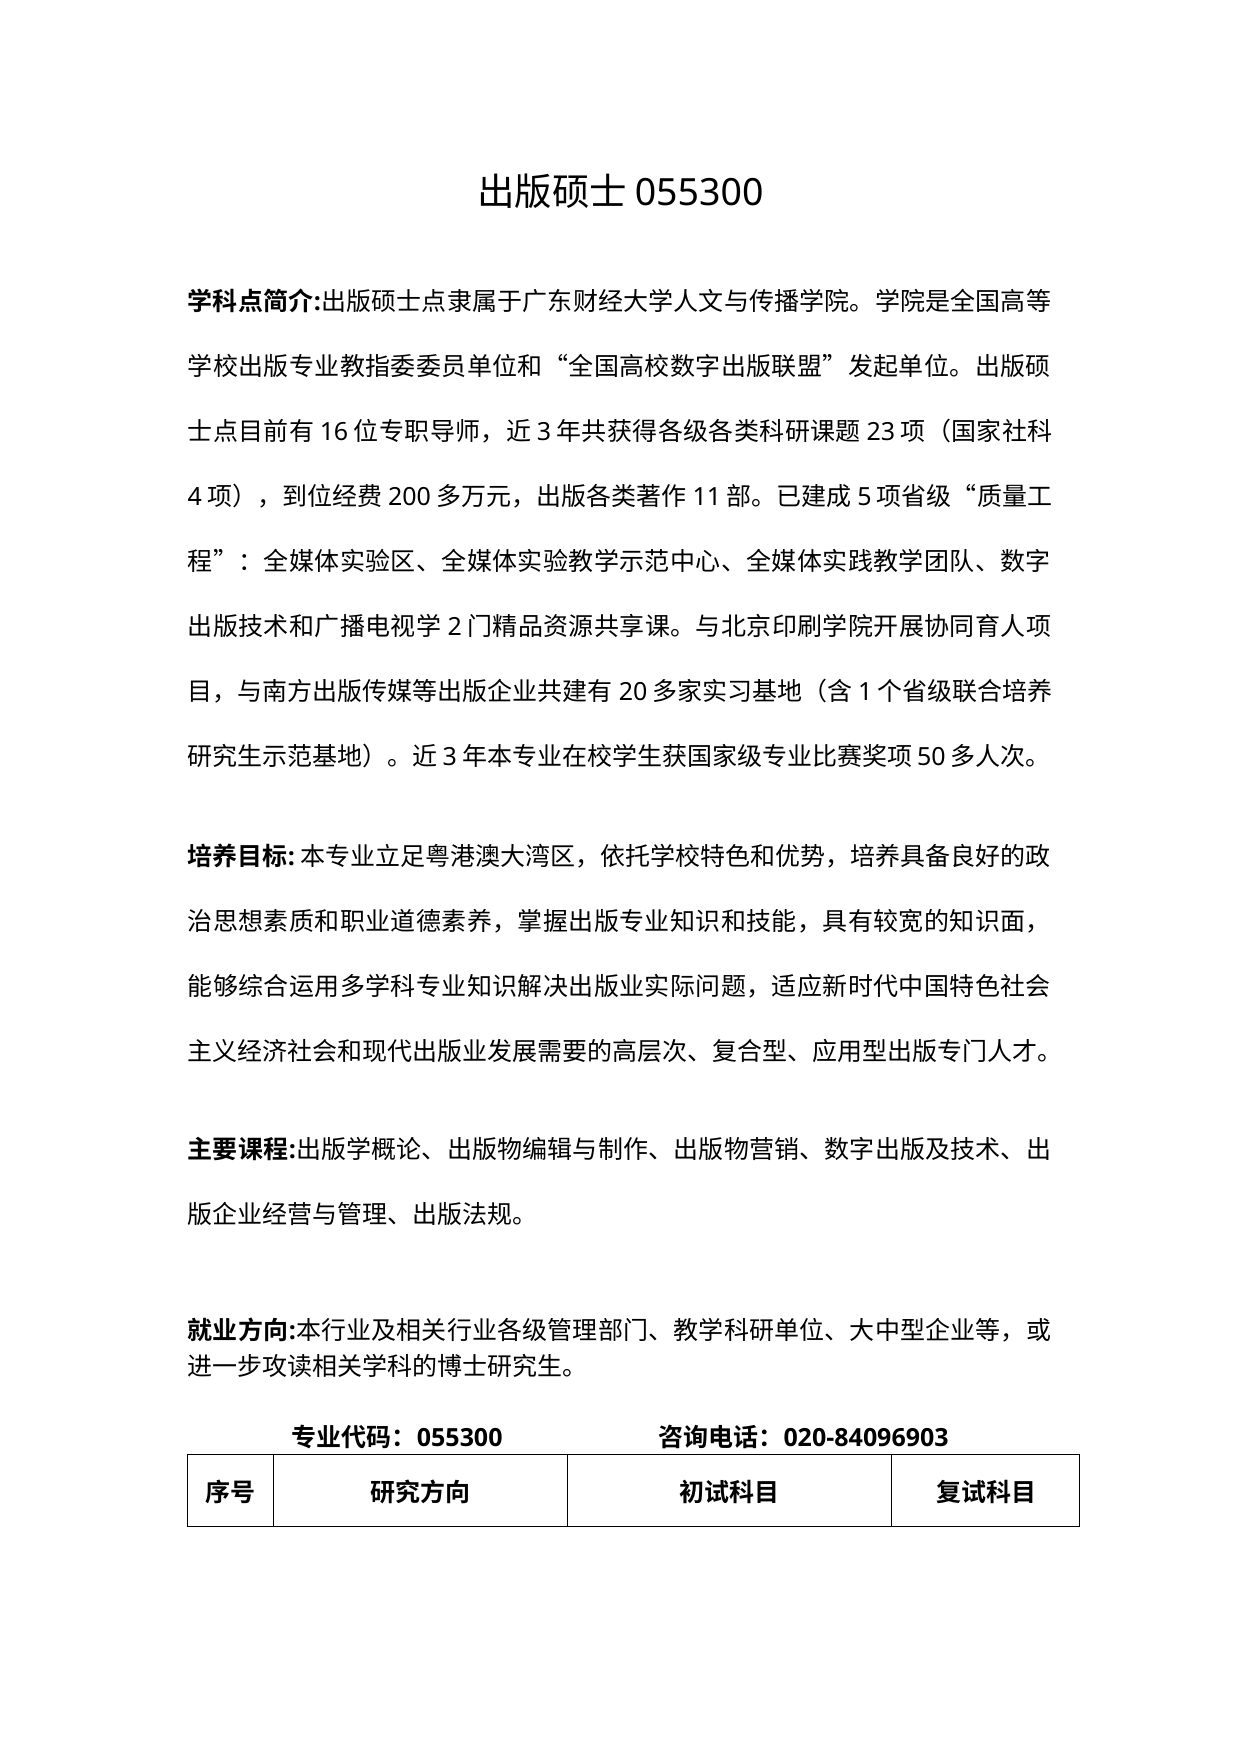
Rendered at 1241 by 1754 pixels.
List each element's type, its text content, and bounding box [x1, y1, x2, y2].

table_header 序号 [188, 1455, 273, 1526]
table_header 复试科目 [892, 1455, 1079, 1526]
text 专业代码：055300 咨询电话：020-84096903 [187, 1417, 1053, 1453]
text 培养目标: 本专业立足粤港澳大湾区，依托学校特色和优势，培养具备良好的政治思想素质和职业道德素养，掌握出版专业知识和技能，具有较宽的知识面，能够综合运用多学科专业知识解决出版业实际问题，适应新时代中国特色社会主义经济社会和现代出版业发展需要的高层次、复合型、应用型出版专门人才。 [187, 822, 1053, 1082]
table_header 研究方向 [274, 1455, 567, 1526]
text 学科点简介:出版硕士点隶属于广东财经大学人文与传播学院。学院是全国高等学校出版专业教指委委员单位和“全国高校数字出版联盟”发起单位。出版硕士点目前有16位专职导师，近3年共获得各级各类科研课题23项（国家社科4项），到位经费200多万元，出版各类著作11部。已建成5项省级“质量工程”：全媒体实验区、全媒体实验教学示范中心、全媒体实践教学团队、数字出版技术和广播电视学2门精品资源共享课。与北京印刷学院开展协同育人项目，与南方出版传媒等出版企业共建有20多家实习基地（含1个省级联合培养研究生示范基地）。近3年本专业在校学生获国家级专业比赛奖项50多人次。 [187, 267, 1053, 787]
text 就业方向:本行业及相关行业各级管理部门、教学科研单位、大中型企业等，或进一步攻读相关学科的博士研究生。 [187, 1311, 1053, 1383]
text 主要课程:出版学概论、出版物编辑与制作、出版物营销、数字出版及技术、出版企业经营与管理、出版法规。 [187, 1116, 1053, 1246]
text 出版硕士055300 [187, 162, 1053, 216]
table_header 初试科目 [568, 1455, 891, 1526]
